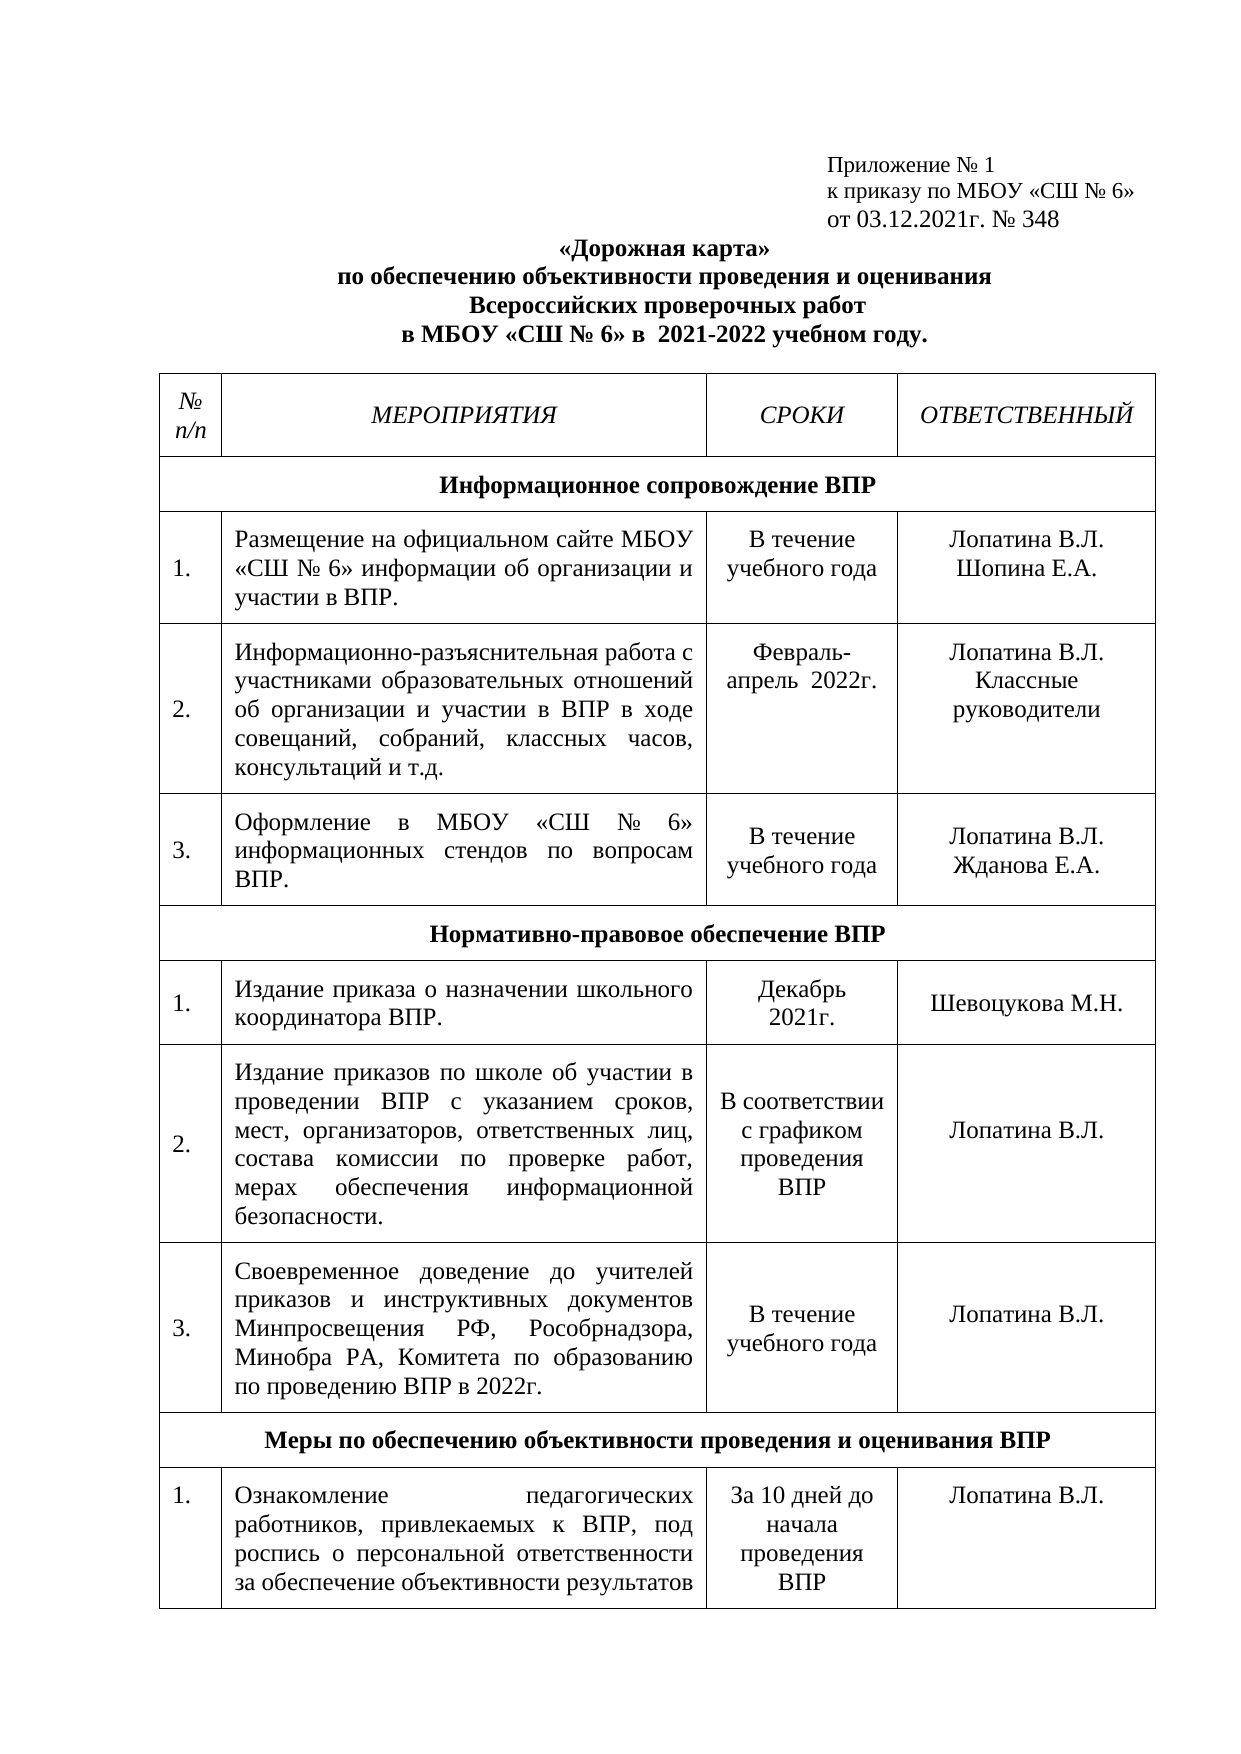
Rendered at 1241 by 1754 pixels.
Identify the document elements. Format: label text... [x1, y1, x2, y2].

table_cell В соответствии с графиком проведения ВПР [707, 1045, 897, 1242]
table_cell Издание приказов по школе об участии в проведении ВПР с указанием сроков, мест, организаторов, ответственных лиц, состава комиссии по проверке работ, мерах обеспечения информационной безопасности. [222, 1045, 706, 1242]
table_cell Лопатина В.Л. [898, 1468, 1155, 1608]
table_cell Декабрь 2021г. [707, 961, 897, 1044]
table_cell 3. [160, 1243, 221, 1412]
text «Дорожная карта» [177, 233, 1152, 261]
table_cell В течение учебного года [707, 512, 897, 623]
table_header ОТВЕТСТВЕННЫЙ [898, 374, 1155, 456]
table_cell Оформление в МБОУ «СШ № 6» информационных стендов по вопросам ВПР. [222, 794, 706, 905]
table_cell Своевременное доведение до учителей приказов и инструктивных документов Минпросвещения РФ, Рособрнадзора, Минобра РА, Комитета по образованию по проведению ВПР в 2022г. [222, 1243, 706, 1412]
table_header № п/п [160, 374, 221, 456]
table_cell 1. [160, 1468, 221, 1608]
table_cell 2. [160, 624, 221, 793]
table_cell 1. [160, 512, 221, 623]
table_cell Меры по обеспечению объективности проведения и оценивания ВПР [160, 1413, 1155, 1467]
table_cell Информационно-разъяснительная работа с участниками образовательных отношений об организации и участии в ВПР в ходе совещаний, собраний, классных часов, консультаций и т.д. [222, 624, 706, 793]
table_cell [707, 1468, 897, 1608]
table_cell Шевоцукова М.Н. [898, 961, 1155, 1044]
table_cell В течение учебного года [707, 1243, 897, 1412]
table_cell Размещение на официальном сайте МБОУ «СШ № 6» информации об организации и участии в ВПР. [222, 512, 706, 623]
table_cell 1. [160, 961, 221, 1044]
table_cell В течение учебного года [707, 794, 897, 905]
table_cell Издание приказа о назначении школьного координатора ВПР. [222, 961, 706, 1044]
table_header СРОКИ [707, 374, 897, 456]
text по обеспечению объективности проведения и оценивания [177, 261, 1152, 290]
table_cell Лопатина В.Л. Классные руководители [898, 624, 1155, 793]
text от 03.12.2021г. № 348 [177, 204, 1152, 233]
table_cell Лопатина В.Л. [898, 1243, 1155, 1412]
table_cell Нормативно-правовое обеспечение ВПР [160, 906, 1155, 960]
text в МБОУ «СШ № 6» в 2021-2022 учебном году. [177, 319, 1152, 348]
table_cell Лопатина В.Л. [898, 1045, 1155, 1242]
text Всероссийских проверочных работ [177, 290, 1152, 319]
table_cell Февраль-апрель 2022г. [707, 624, 897, 793]
text к приказу по МБОУ «СШ № 6» [177, 177, 1152, 204]
table_cell 3. [160, 794, 221, 905]
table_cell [222, 1468, 706, 1608]
text Приложение № 1 [177, 151, 1152, 177]
table_cell Лопатина В.Л. Жданова Е.А. [898, 794, 1155, 905]
table_cell Лопатина В.Л. Шопина Е.А. [898, 512, 1155, 623]
table_cell 2. [160, 1045, 221, 1242]
table_cell Информационное сопровождение ВПР [160, 457, 1155, 511]
table_header МЕРОПРИЯТИЯ [222, 374, 706, 456]
